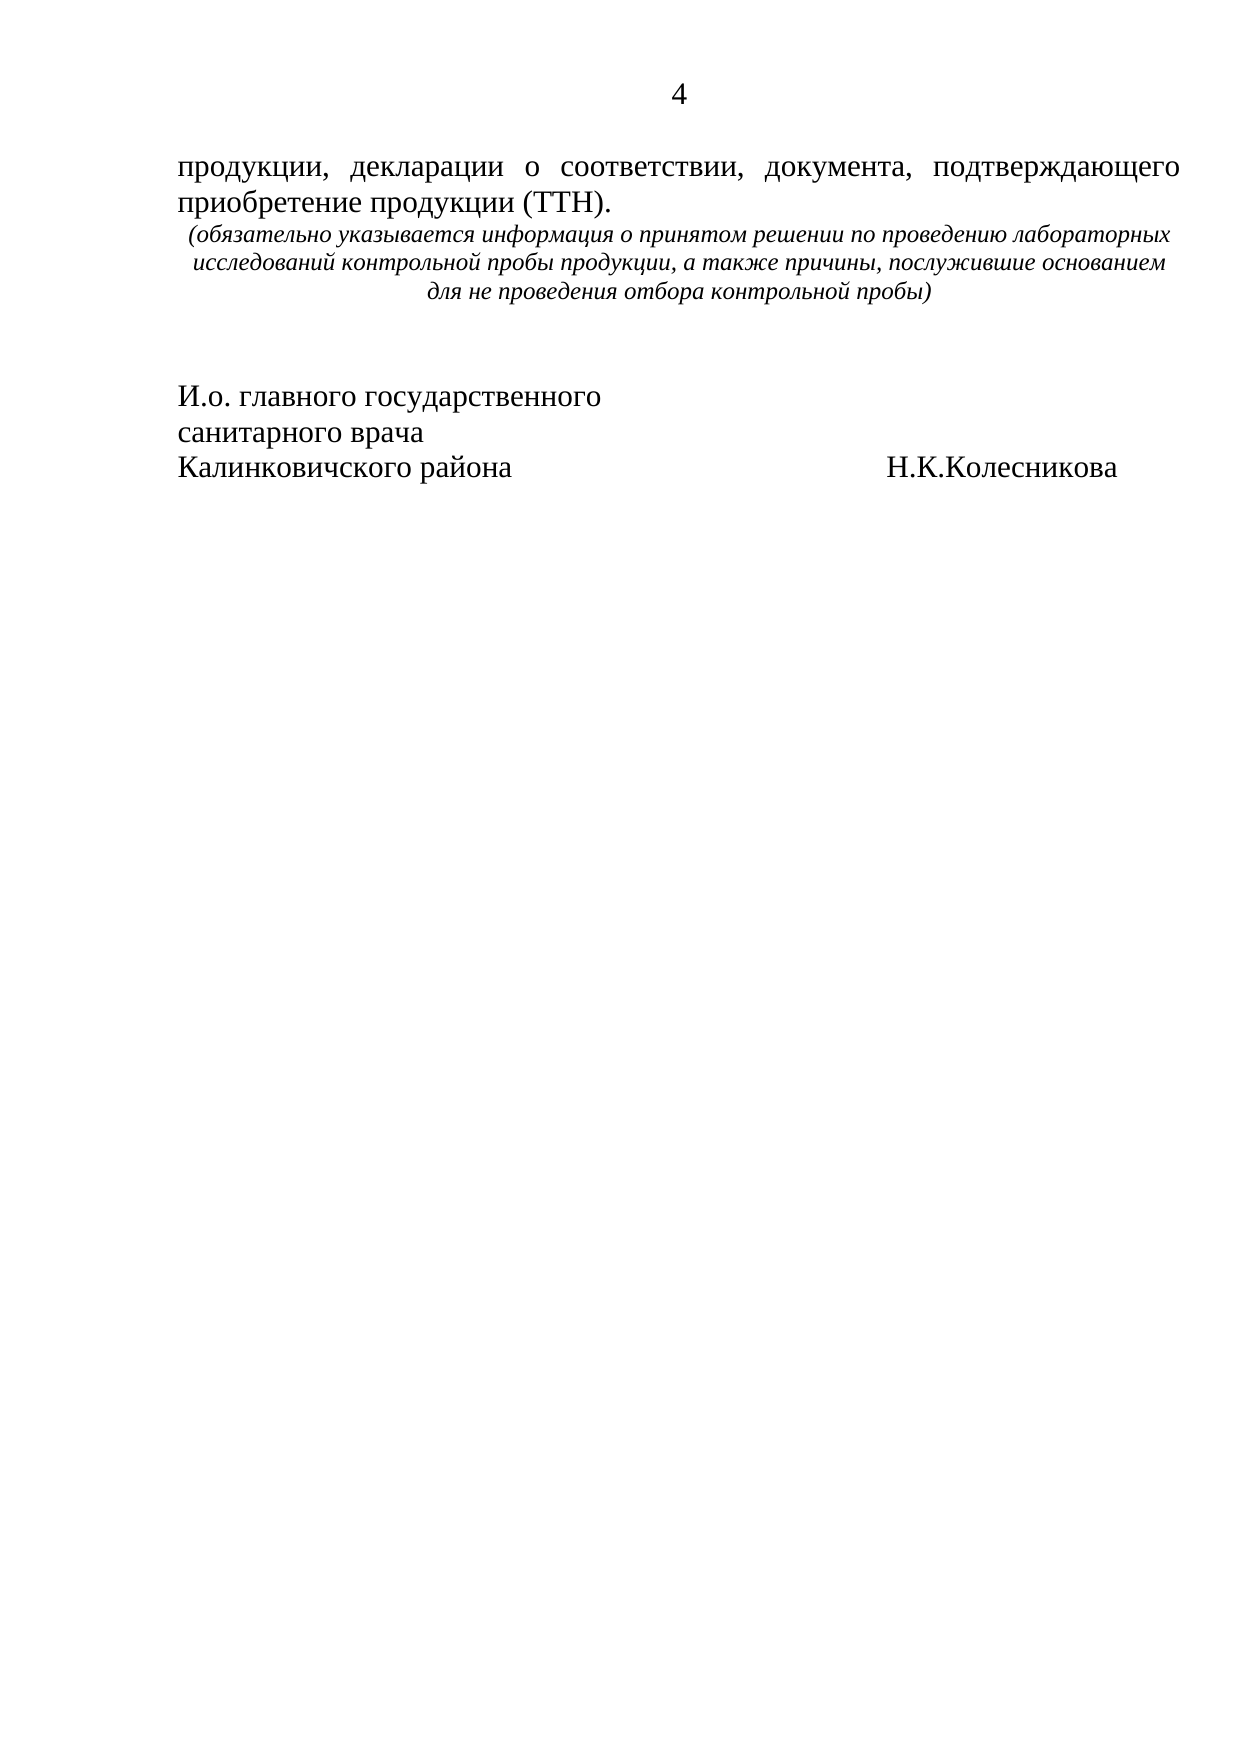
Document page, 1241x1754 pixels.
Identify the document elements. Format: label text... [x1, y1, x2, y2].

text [177, 147, 1181, 219]
text Калинковичского района Н.К.Колесникова [177, 449, 1181, 485]
text (обязательно указывается информация о принятом решении по проведению лабораторных исследований контрольной пробы продукции, а также причины, послужившие основанием для не проведения отбора контрольной пробы) [177, 219, 1181, 305]
text санитарного врача [177, 413, 1181, 449]
text И.о. главного государственного [177, 377, 1181, 413]
